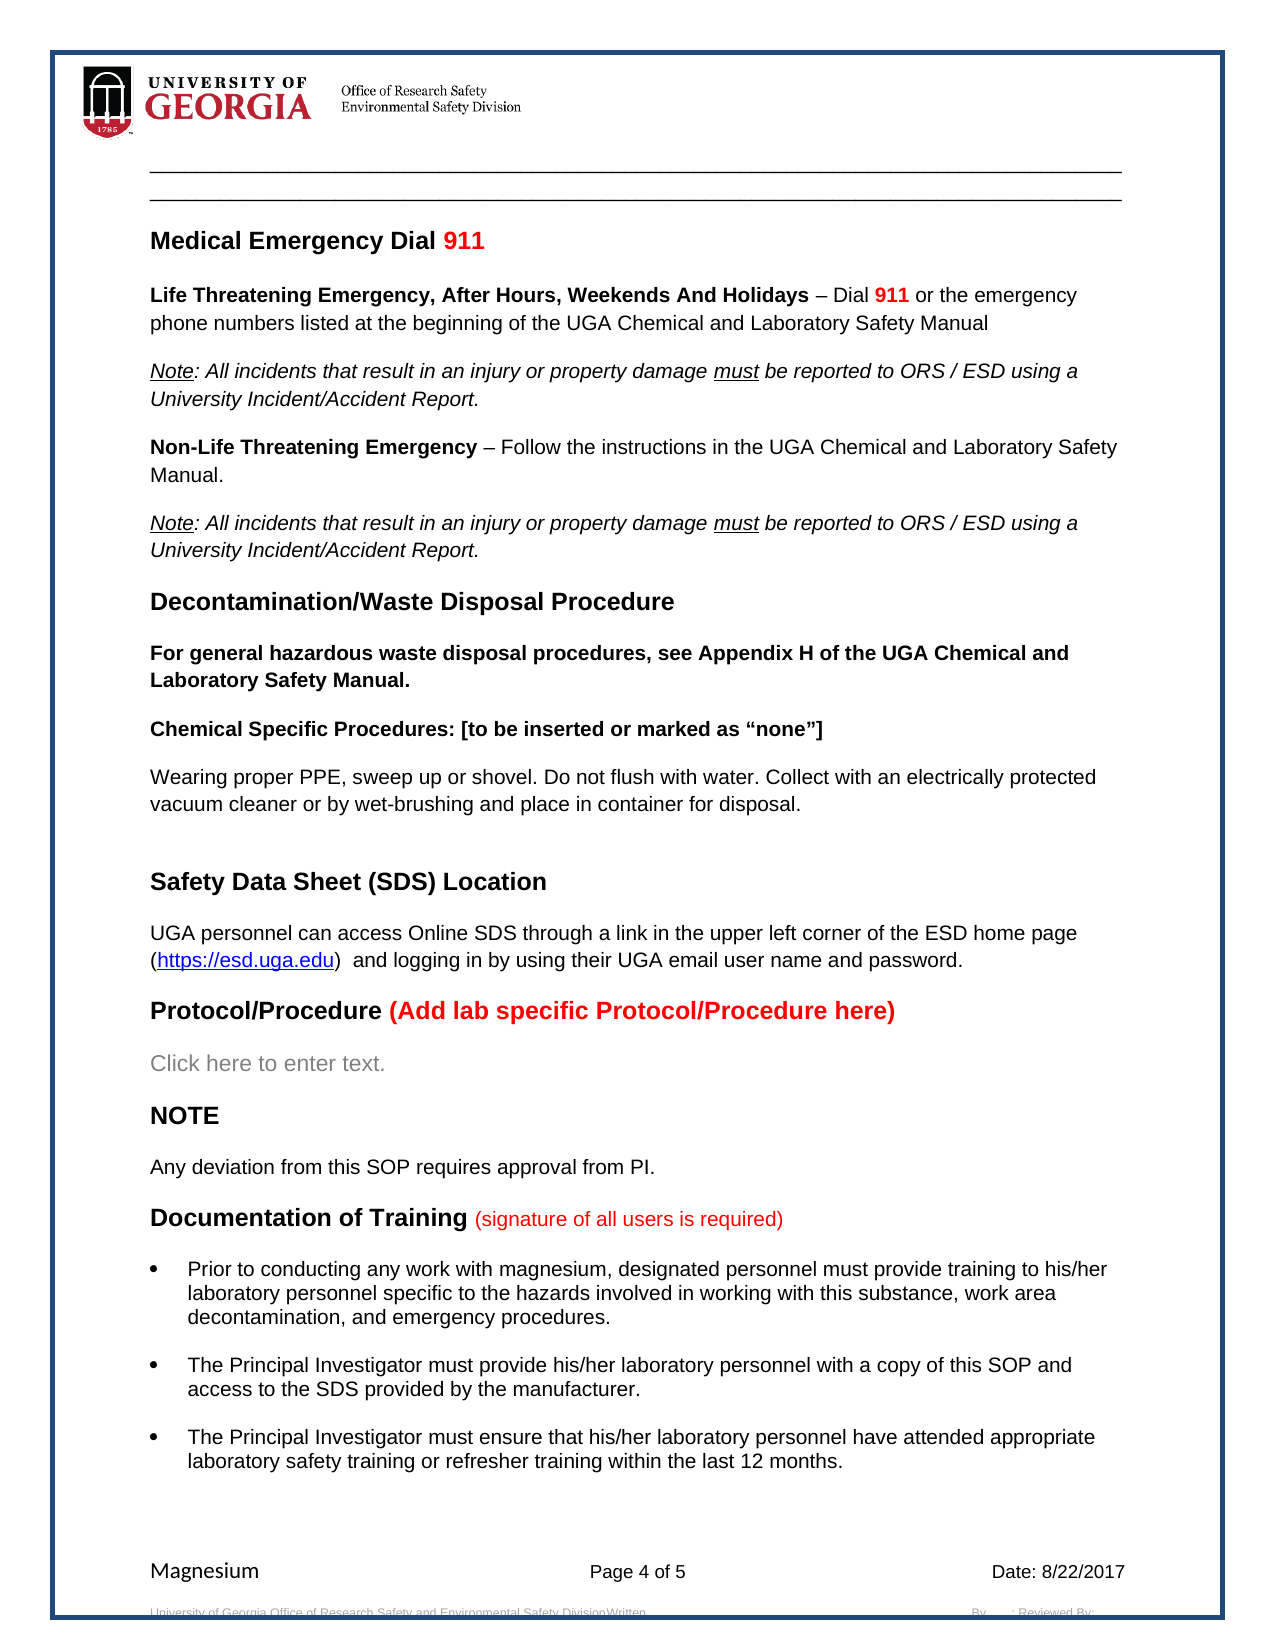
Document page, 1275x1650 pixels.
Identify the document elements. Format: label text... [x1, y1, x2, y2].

text UGA personnel can access Online SDS through a link in the upper left corner of the ESD home page (https://esd.uga.edu) and logging in by using their UGA email user name and password. [150, 920, 1125, 972]
list Prior to conducting any work with , designated personnel must provide training to his/her laboratory personnel specific to the hazards involved in working with this substance, work area decontamination, and emergency procedures. [150, 1257, 1125, 1329]
text Life Threatening Emergency, After Hours, Weekends And Holidays – Dial 911 or the emergency phone numbers listed at the beginning of the UGA Chemical and Laboratory Safety Manual [150, 283, 1125, 335]
text Note: All incidents that result in an injury or property damage must be reported to ORS / ESD using a University Incident/Accident Report. [150, 359, 1125, 411]
text Protocol/Procedure (Add lab specific Protocol/Procedure here) [150, 996, 1125, 1025]
text Safety Data Sheet (SDS) Location [150, 867, 1125, 895]
text Note: All incidents that result in an injury or property damage must be reported to ORS / ESD using a University Incident/Accident Report. [150, 511, 1125, 562]
text ________________________________________________________________________________________________________________________________________________________________________ [150, 150, 1125, 201]
text Non-Life Threatening Emergency – Follow the instructions in the UGA Chemical and Laboratory Safety Manual. [150, 435, 1125, 486]
text For general hazardous waste disposal procedures, see Appendix H of the UGA Chemical and Laboratory Safety Manual. [150, 641, 1125, 692]
text NOTE [150, 1101, 1125, 1130]
text Chemical Specific Procedures: [to be inserted or marked as “none”] [150, 716, 1125, 740]
text Documentation of Training (signature of all users is required) [150, 1203, 1125, 1232]
text Decontamination/Waste Disposal Procedure [150, 587, 1125, 615]
picture [81, 64, 541, 140]
list The Principal Investigator must provide his/her laboratory personnel with a copy of this SOP and access to the SDS provided by the manufacturer. [150, 1353, 1125, 1401]
subtitle Medical Emergency Dial 911 [150, 226, 1125, 254]
text Any deviation from this SOP requires approval from PI. [150, 1155, 1125, 1179]
list The Principal Investigator must ensure that his/her laboratory personnel have attended appropriate laboratory safety training or refresher training within the last 12 months. [150, 1425, 1125, 1473]
